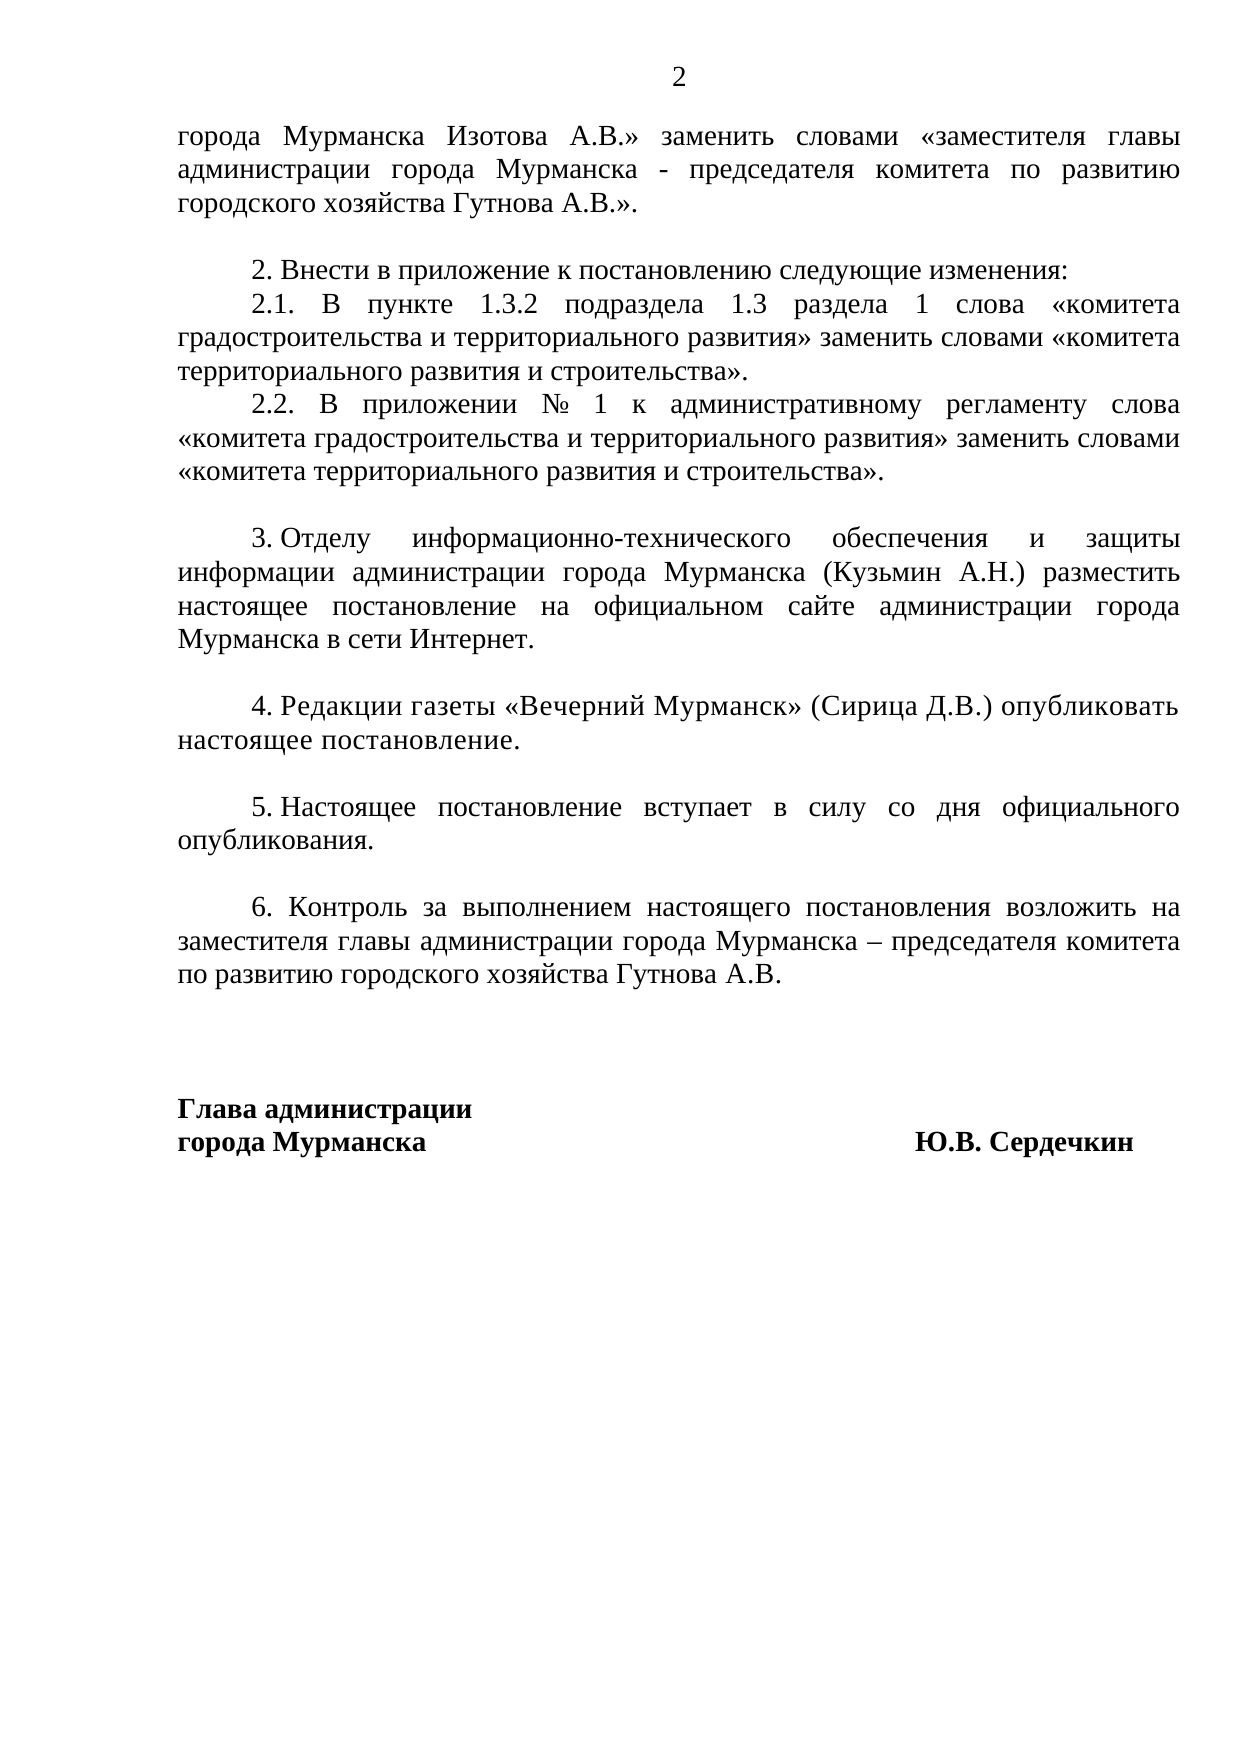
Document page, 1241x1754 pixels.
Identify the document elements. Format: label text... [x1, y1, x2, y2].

text 2.1. В пункте 1.3.2 подраздела 1.3 раздела 1 слова «комитета градостроительства и территориального развития» заменить словами «комитета территориального развития и строительства». [177, 286, 1181, 386]
text города Мурманска Ю.В. Сердечкин [177, 1124, 1181, 1158]
text Глава администрации [177, 1091, 1181, 1124]
text 2.2. В приложении № 1 к административному регламенту слова «комитета градостроительства и территориального развития» заменить словами «комитета территориального развития и строительства». [177, 386, 1181, 487]
text 4. Редакции газеты «Вечерний Мурманск» (Сирица Д.В.) опубликовать настоящее постановление. [177, 688, 1181, 755]
text 6. Контроль за выполнением настоящего постановления возложить на заместителя главы администрации города Мурманска – председателя комитета по развитию городского хозяйства Гутнова А.В. [177, 889, 1181, 990]
text 2. Внести в приложение к постановлению следующие изменения: [177, 252, 1181, 286]
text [177, 118, 1181, 219]
text 3. Отделу информационно-технического обеспечения и защиты информации администрации города Мурманска (Кузьмин А.Н.) разместить настоящее постановление на официальном сайте администрации города Мурманска в сети Интернет. [177, 521, 1181, 655]
text 5. Настоящее постановление вступает в силу со дня официального опубликования. [177, 789, 1181, 856]
